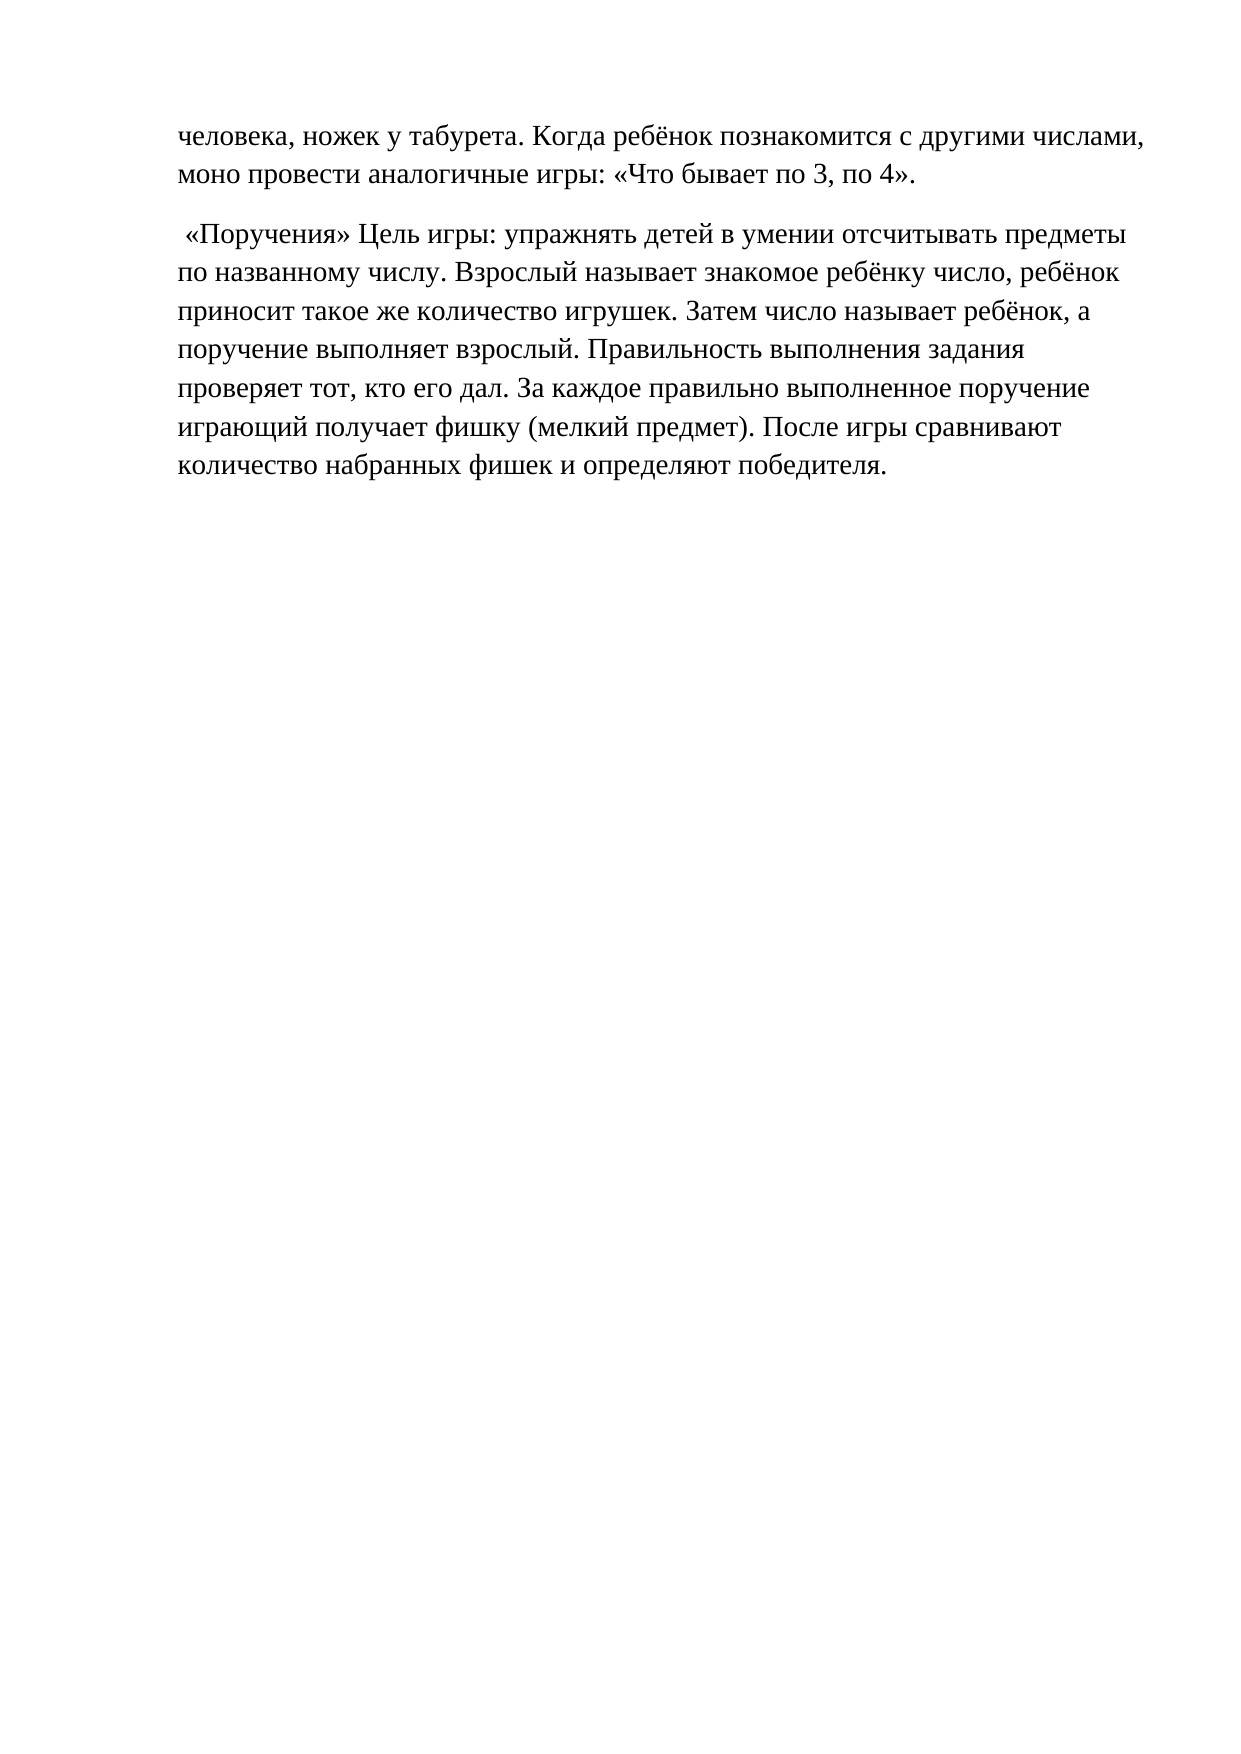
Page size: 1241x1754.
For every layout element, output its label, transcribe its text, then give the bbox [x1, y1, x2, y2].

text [177, 118, 1152, 190]
text «Поручения» Цель игры: упражнять детей в умении отсчитывать предметы по названному числу. Взрослый называет знакомое ребёнку число, ребёнок приносит такое же количество игрушек. Затем число называет ребёнок, а поручение выполняет взрослый. Правильность выполнения задания проверяет тот, кто его дал. За каждое правильно выполненное поручение играющий получает фишку (мелкий предмет). После игры сравнивают количество набранных фишек и определяют победителя. [177, 216, 1152, 481]
